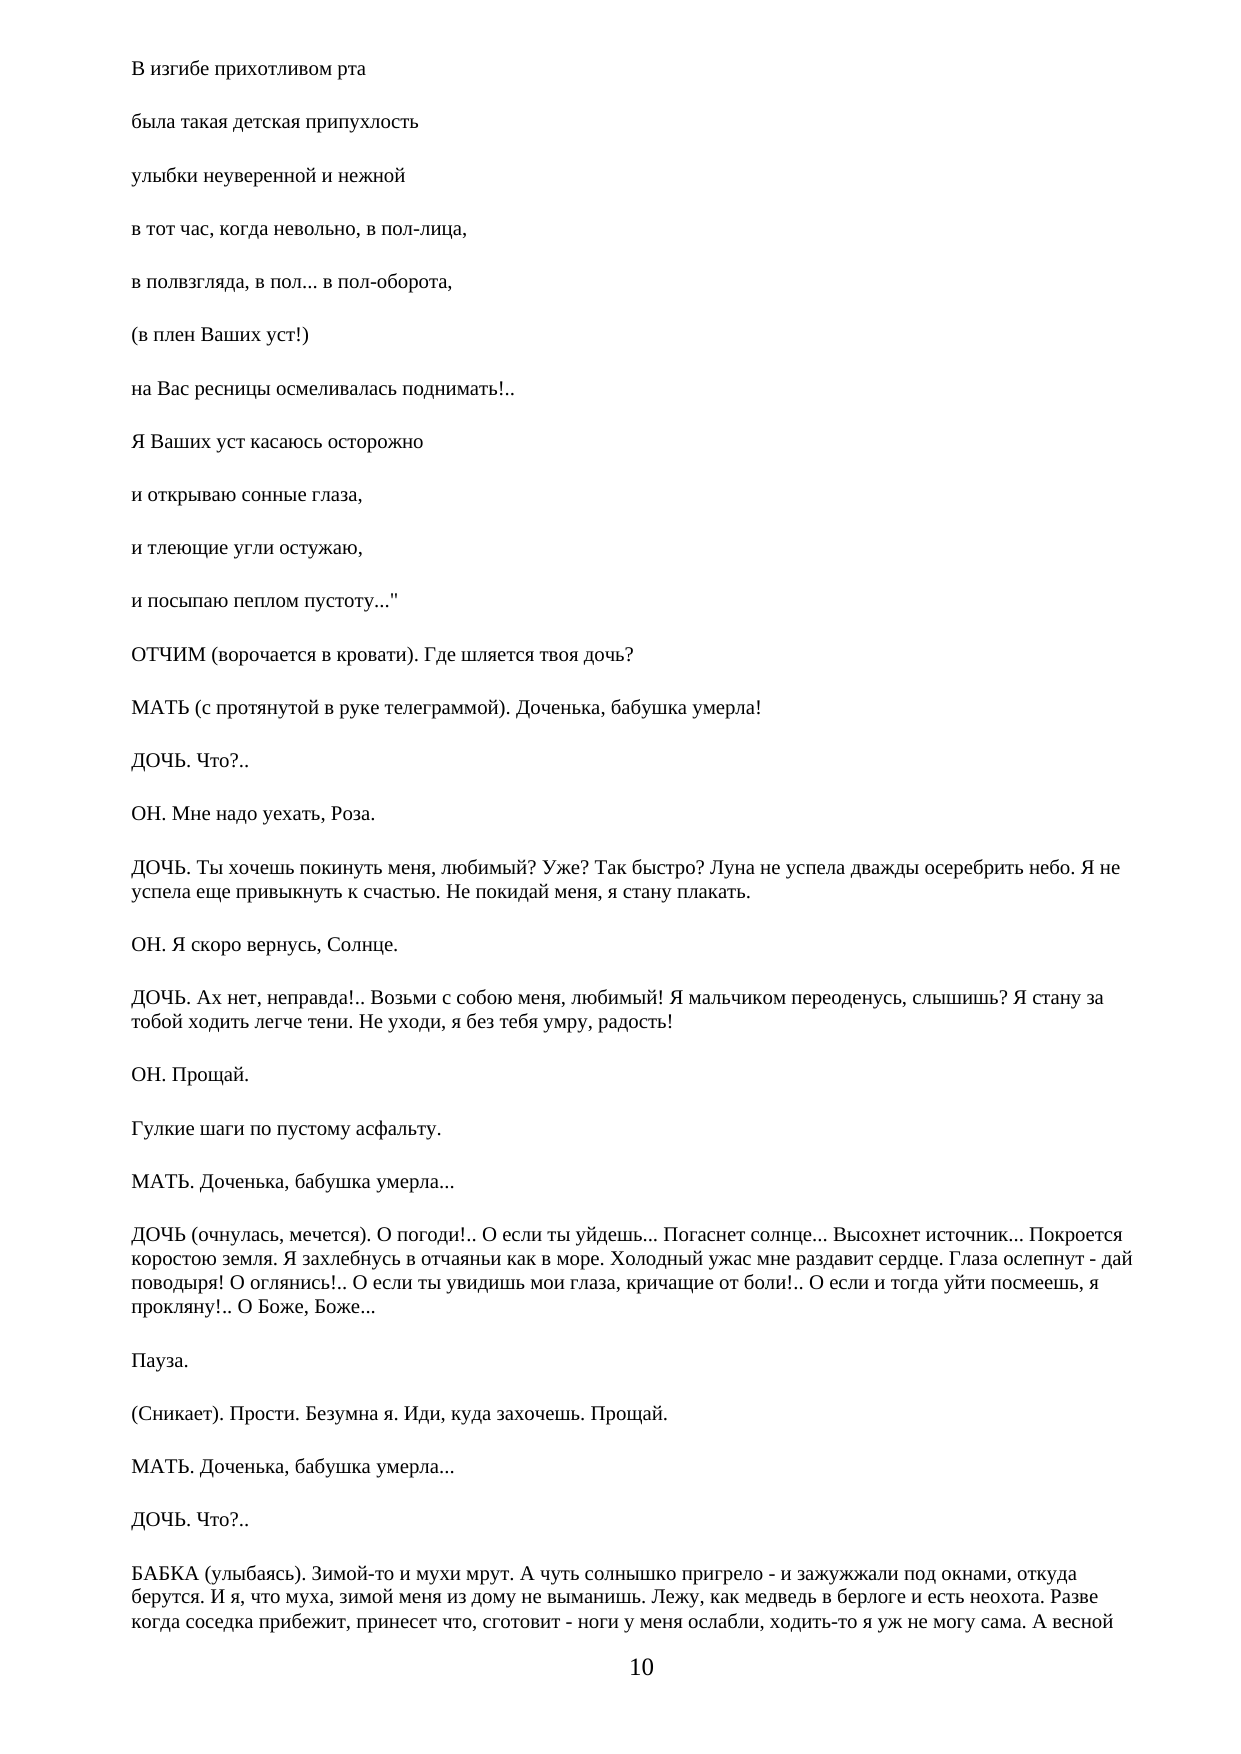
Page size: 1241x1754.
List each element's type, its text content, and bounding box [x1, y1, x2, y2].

text ДОЧЬ. Ах нет, неправда!.. Возьми с собою меня, любимый! Я мальчиком переоденусь, слышишь? Я стану за тобой ходить легче тени. Не уходи, я без тебя умру, радость! [131, 985, 1152, 1033]
text и открываю сонные глаза, [131, 482, 1152, 506]
text ДОЧЬ. Ты хочешь покинуть меня, любимый? Уже? Так быстро? Луна не успела дважды осеребрить небо. Я не успела еще привыкнуть к счастью. Не покидай меня, я стану плакать. [131, 854, 1152, 903]
text (Сникает). Прости. Безумна я. Иди, куда захочешь. Прощай. [131, 1401, 1152, 1425]
text ДОЧЬ (очнулась, мечется). О погоди!.. О если ты уйдешь... Погаснет солнце... Высохнет источник... Покроется коростою земля. Я захлебнусь в отчаяньи как в море. Холодный ужас мне раздавит сердце. Глаза ослепнут - дай поводыря! О оглянись!.. О если ты увидишь мои глаза, кричащие от боли!.. О если и тогда уйти посмеешь, я прокляну!.. О Боже, Боже... [131, 1222, 1152, 1318]
text МАТЬ. Доченька, бабушка умерла... [131, 1454, 1152, 1478]
text Я Ваших уст касаюсь осторожно [131, 429, 1152, 453]
text в полвзгляда, в пол... в пол-оборота, [131, 269, 1152, 293]
text Гулкие шаги по пустому асфальту. [131, 1116, 1152, 1140]
text ОН. Прощай. [131, 1062, 1152, 1086]
text улыбки неуверенной и нежной [131, 163, 1152, 187]
text в тот час, когда невольно, в пол-лица, [131, 216, 1152, 240]
text была такая детская припухлость [131, 109, 1152, 133]
text Пауза. [131, 1347, 1152, 1372]
text ДОЧЬ. Что?.. [131, 748, 1152, 772]
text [131, 1560, 1152, 1633]
text на Вас ресницы осмеливалась поднимать!.. [131, 376, 1152, 399]
text ДОЧЬ. Что?.. [131, 1507, 1152, 1531]
text и тлеющие угли остужаю, [131, 535, 1152, 559]
text МАТЬ. Доченька, бабушка умерла... [131, 1169, 1152, 1193]
text (в плен Ваших уст!) [131, 322, 1152, 346]
text и посыпаю пеплом пустоту..." [131, 588, 1152, 612]
text МАТЬ (с протянутой в руке телеграммой). Доченька, бабушка умерла! [131, 695, 1152, 719]
text В изгибе прихотливом рта [131, 56, 1152, 80]
text ОТЧИМ (ворочается в кровати). Где шляется твоя дочь? [131, 642, 1152, 666]
text ОН. Мне надо уехать, Роза. [131, 801, 1152, 825]
text ОН. Я скоро вернусь, Солнце. [131, 932, 1152, 956]
